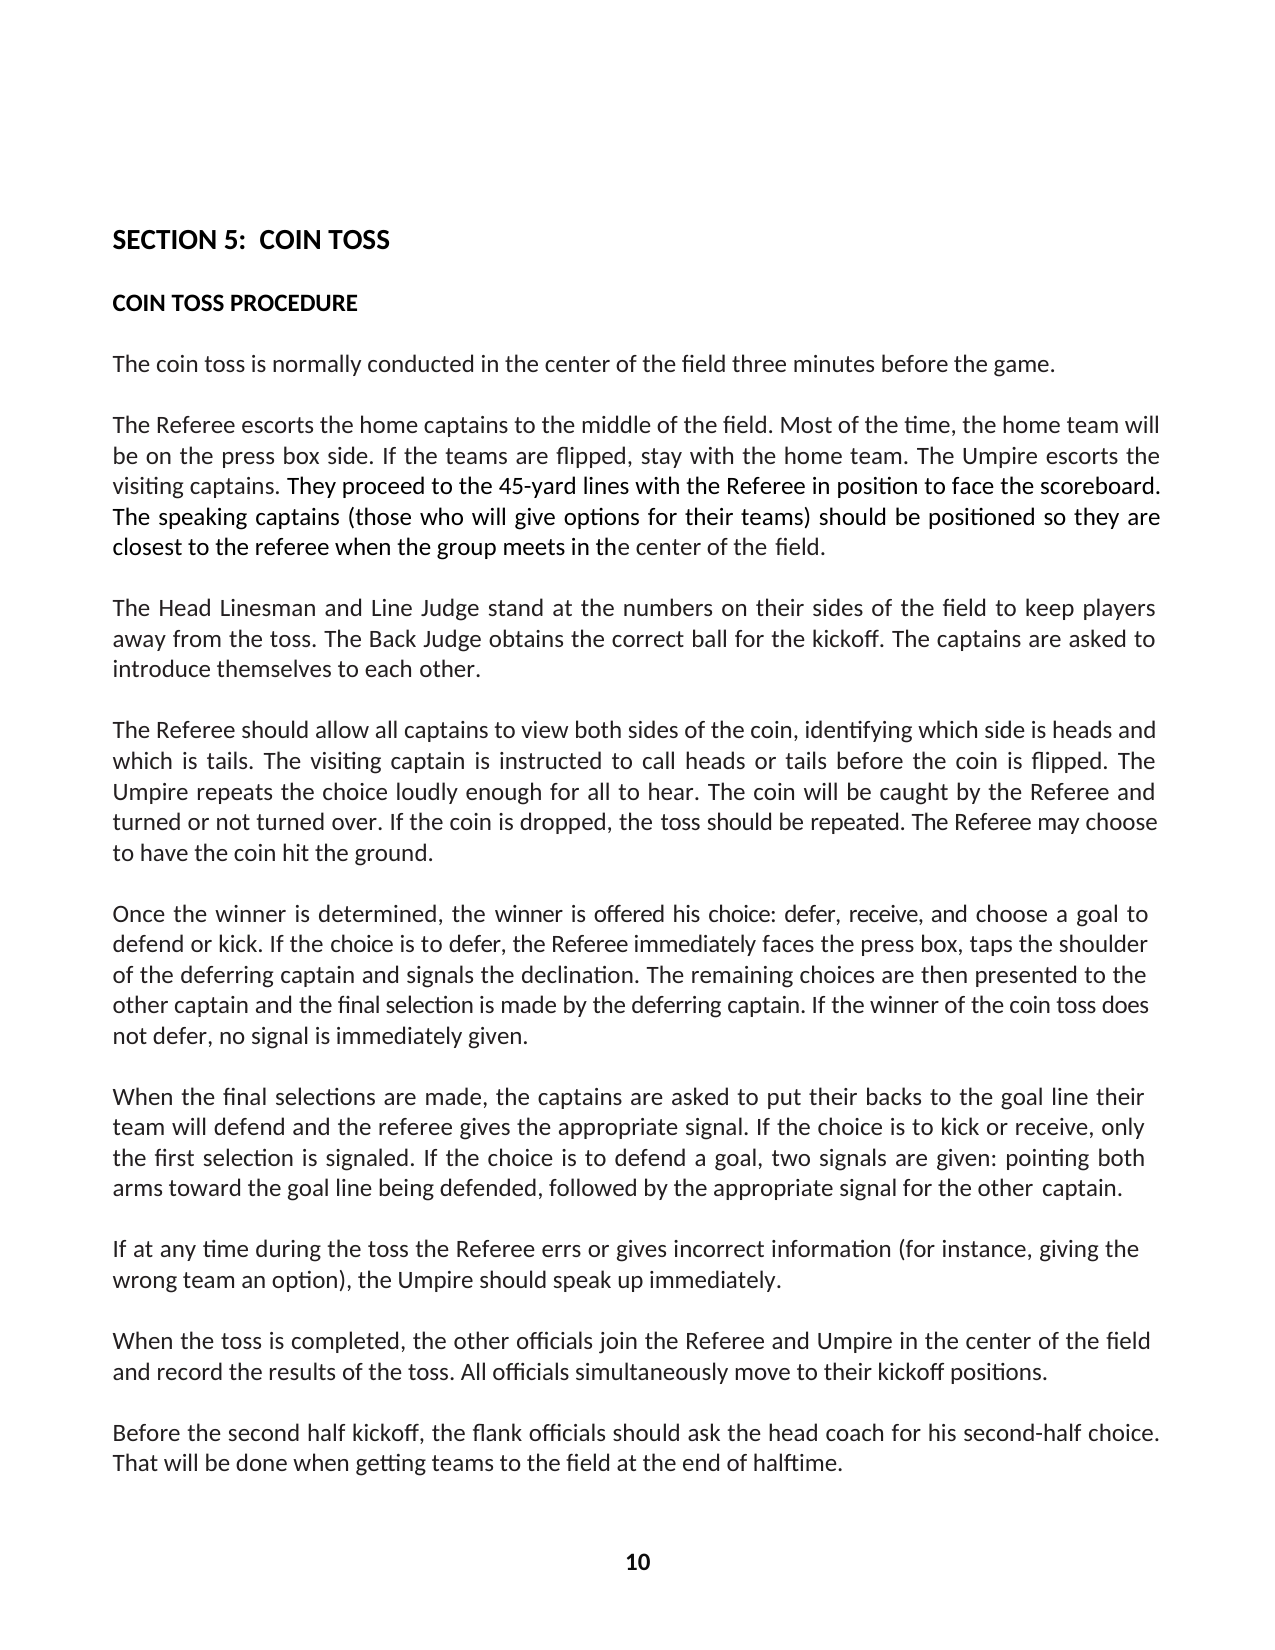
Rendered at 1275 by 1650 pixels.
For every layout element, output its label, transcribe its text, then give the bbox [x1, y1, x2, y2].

text If at any time during the toss the Referee errs or gives incorrect information (for instance, giving the wrong team an option), the Umpire should speak up immediately. [112, 1233, 1141, 1294]
text The Referee escorts the home captains to the middle of the field. Most of the time, the home team will be on the press box side. If the teams are flipped, stay with the home team. The Umpire escorts the visiting captains. They proceed to the 45-yard lines with the Referee in position to face the scoreboard. The speaking captains (those who will give options for their teams) should be positioned so they are closest to the referee when the group meets in the center of the field. [112, 409, 1162, 562]
text Once the winner is determined, the winner is offered his choice: defer, receive, and choose a goal to defend or kick. If the choice is to defer, the Referee immediately faces the press box, taps the shoulder of the deferring captain and signals the declination. The remaining choices are then presented to the other captain and the final selection is made by the deferring captain. If the winner of the coin toss does not defer, no signal is immediately given. [112, 898, 1149, 1050]
text The coin toss is normally conducted in the center of the field three minutes before the game. [112, 348, 1160, 379]
text COIN TOSS PROCEDURE [112, 287, 1162, 318]
text When the final selections are made, the captains are asked to put their backs to the goal line their team will defend and the referee gives the appropriate signal. If the choice is to kick or receive, only the first selection is signaled. If the choice is to defend a goal, two signals are given: pointing both arms toward the goal line being defended, followed by the appropriate signal for the other captain. [112, 1081, 1147, 1203]
text Before the second half kickoff, the flank officials should ask the head coach for his second-half choice. That will be done when getting teams to the field at the end of halftime. [112, 1417, 1162, 1478]
text SECTION 5: COIN TOSS [112, 221, 1162, 257]
text The Referee should allow all captains to view both sides of the coin, identifying which side is heads and which is tails. The visiting captain is instructed to call heads or tails before the coin is flipped. The Umpire repeats the choice loudly enough for all to hear. The coin will be caught by the Referee and turned or not turned over. If the coin is dropped, the toss should be repeated. The Referee may choose to have the coin hit the ground. [112, 715, 1158, 867]
text The Head Linesman and Line Judge stand at the numbers on their sides of the field to keep players away from the toss. The Back Judge obtains the correct ball for the kickoff. The captains are asked to introduce themselves to each other. [112, 593, 1158, 684]
text When the toss is completed, the other officials join the Referee and Umpire in the center of the field and record the results of the toss. All officials simultaneously move to their kickoff positions. [112, 1325, 1153, 1386]
